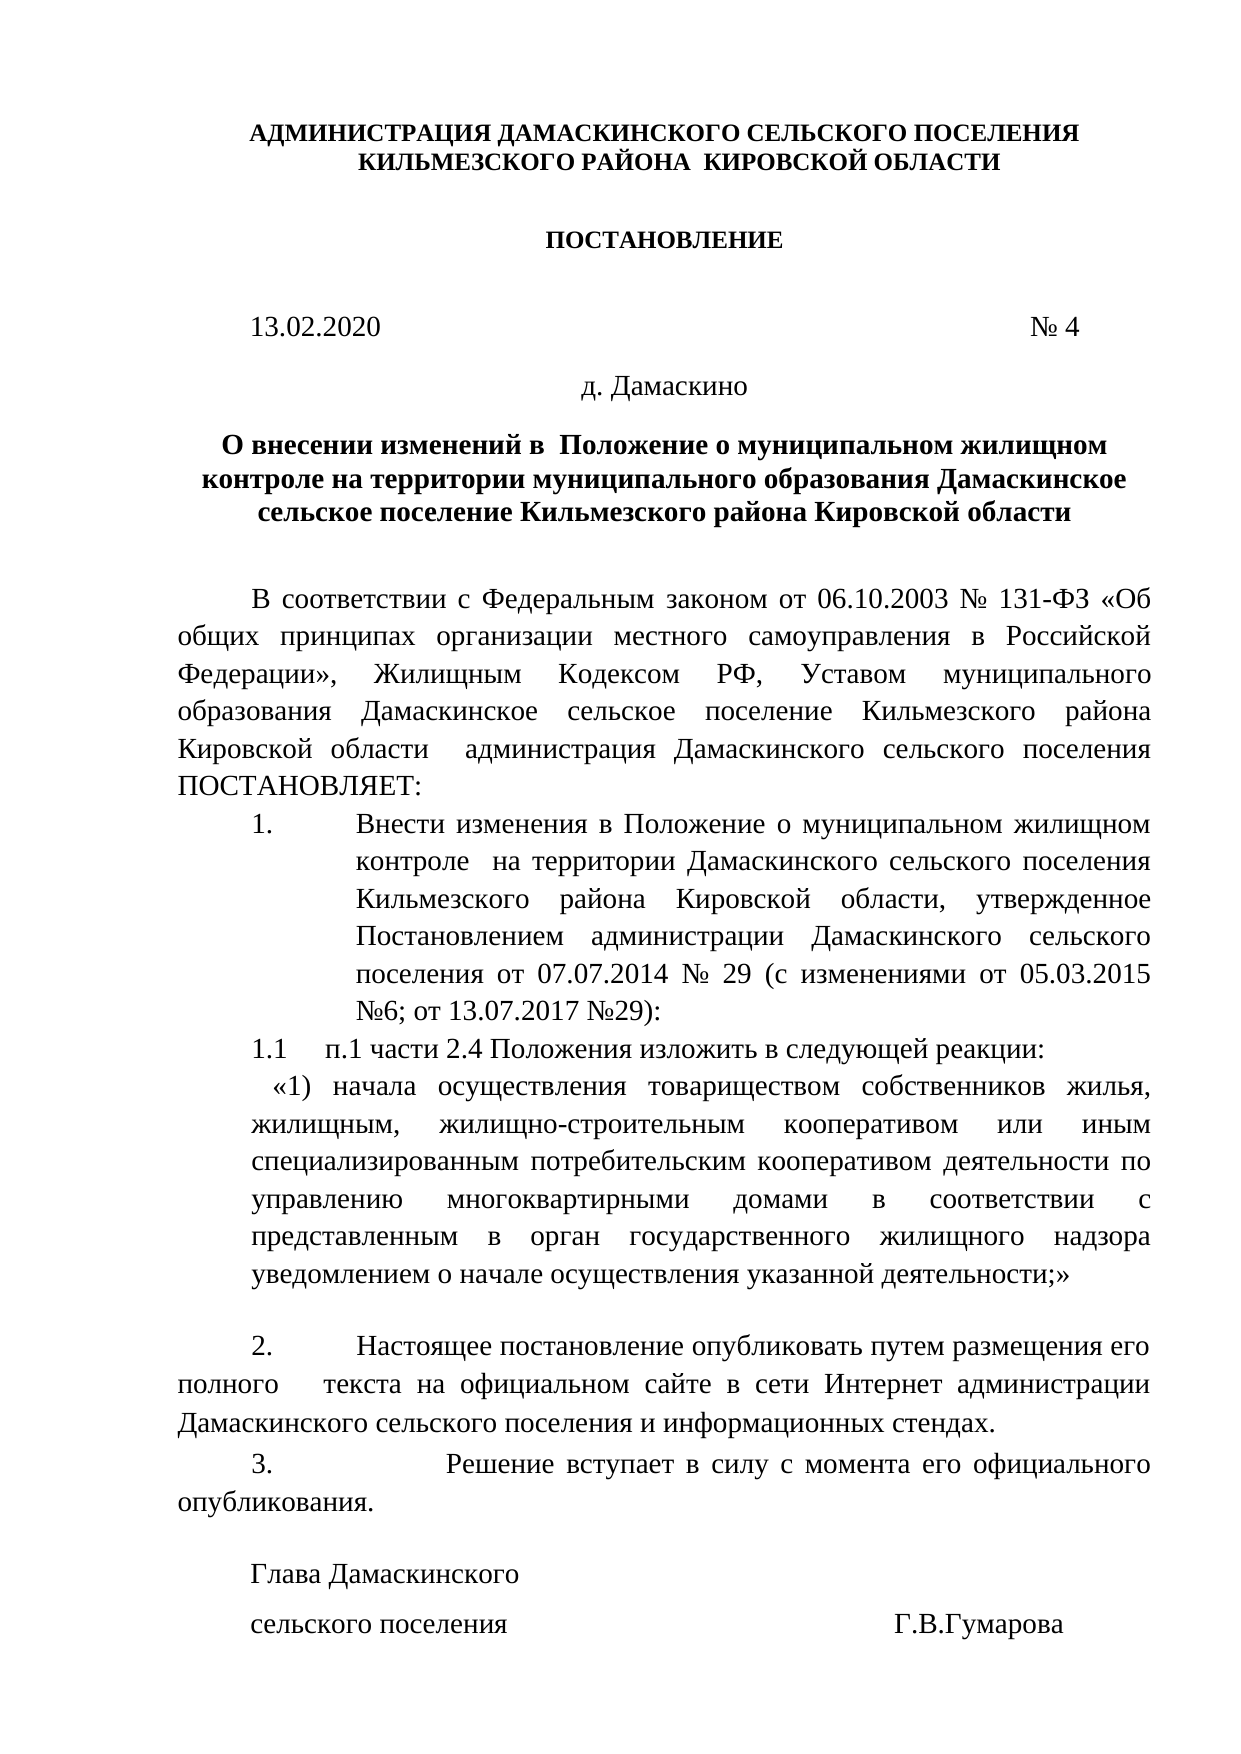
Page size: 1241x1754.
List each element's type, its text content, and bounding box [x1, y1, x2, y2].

text д. Дамаскино [177, 368, 1152, 402]
text О внесении изменений в Положение о муниципальном жилищном контроле на территории муниципального образования Дамаскинское сельское поселение Кильмезского района Кировской области [177, 427, 1152, 528]
text В соответствии с Федеральным законом от 06.10.2003 № 131-ФЗ «Об общих принципах организации местного самоуправления в Российской Федерации», Жилищным Кодексом РФ, Уставом муниципального образования Дамаскинское сельское поселение Кильмезского района Кировской области администрация Дамаскинского сельского поселения ПОСТАНОВЛЯЕТ: [177, 578, 1152, 803]
text ПОСТАНОВЛЕНИЕ [177, 226, 1152, 254]
text 2. Настоящее постановление опубликовать путем размещения его полного текста на официальном сайте в сети Интернет администрации Дамаскинского сельского поселения и информационных стендах. [177, 1328, 1152, 1439]
text КИЛЬМЕЗСКОГО РАЙОНА КИРОВСКОЙ ОБЛАСТИ [207, 147, 1152, 176]
text Глава Дамаскинского [177, 1556, 1152, 1590]
text «1) начала осуществления товариществом собственников жилья, жилищным, жилищно-строительным кооперативом или иным специализированным потребительским кооперативом деятельности по управлению многоквартирными домами в соответствии с представленным в орган государственного жилищного надзора уведомлением о начале осуществления указанной деятельности;» [251, 1066, 1152, 1291]
text сельского поселения Г.В.Гумарова [177, 1606, 1152, 1640]
list п.1 части 2.4 Положения изложить в следующей реакции: [251, 1028, 1152, 1066]
text 13.02.2020 № 4 [177, 309, 1152, 342]
list Внести изменения в Положение о муниципальном жилищном контроле на территории Дамаскинского сельского поселения Кильмезского района Кировской области, утвержденное Постановлением администрации Дамаскинского сельского поселения от 07.07.2014 № 29 (с изменениями от 05.03.2015 №6; от 13.07.2017 №29): [251, 803, 1152, 1028]
text 3. Решение вступает в силу с момента его официального опубликования. [177, 1444, 1152, 1519]
text АДМИНИСТРАЦИЯ ДАМАСКИНСКОГО СЕЛЬСКОГО ПОСЕЛЕНИЯ [177, 118, 1152, 147]
